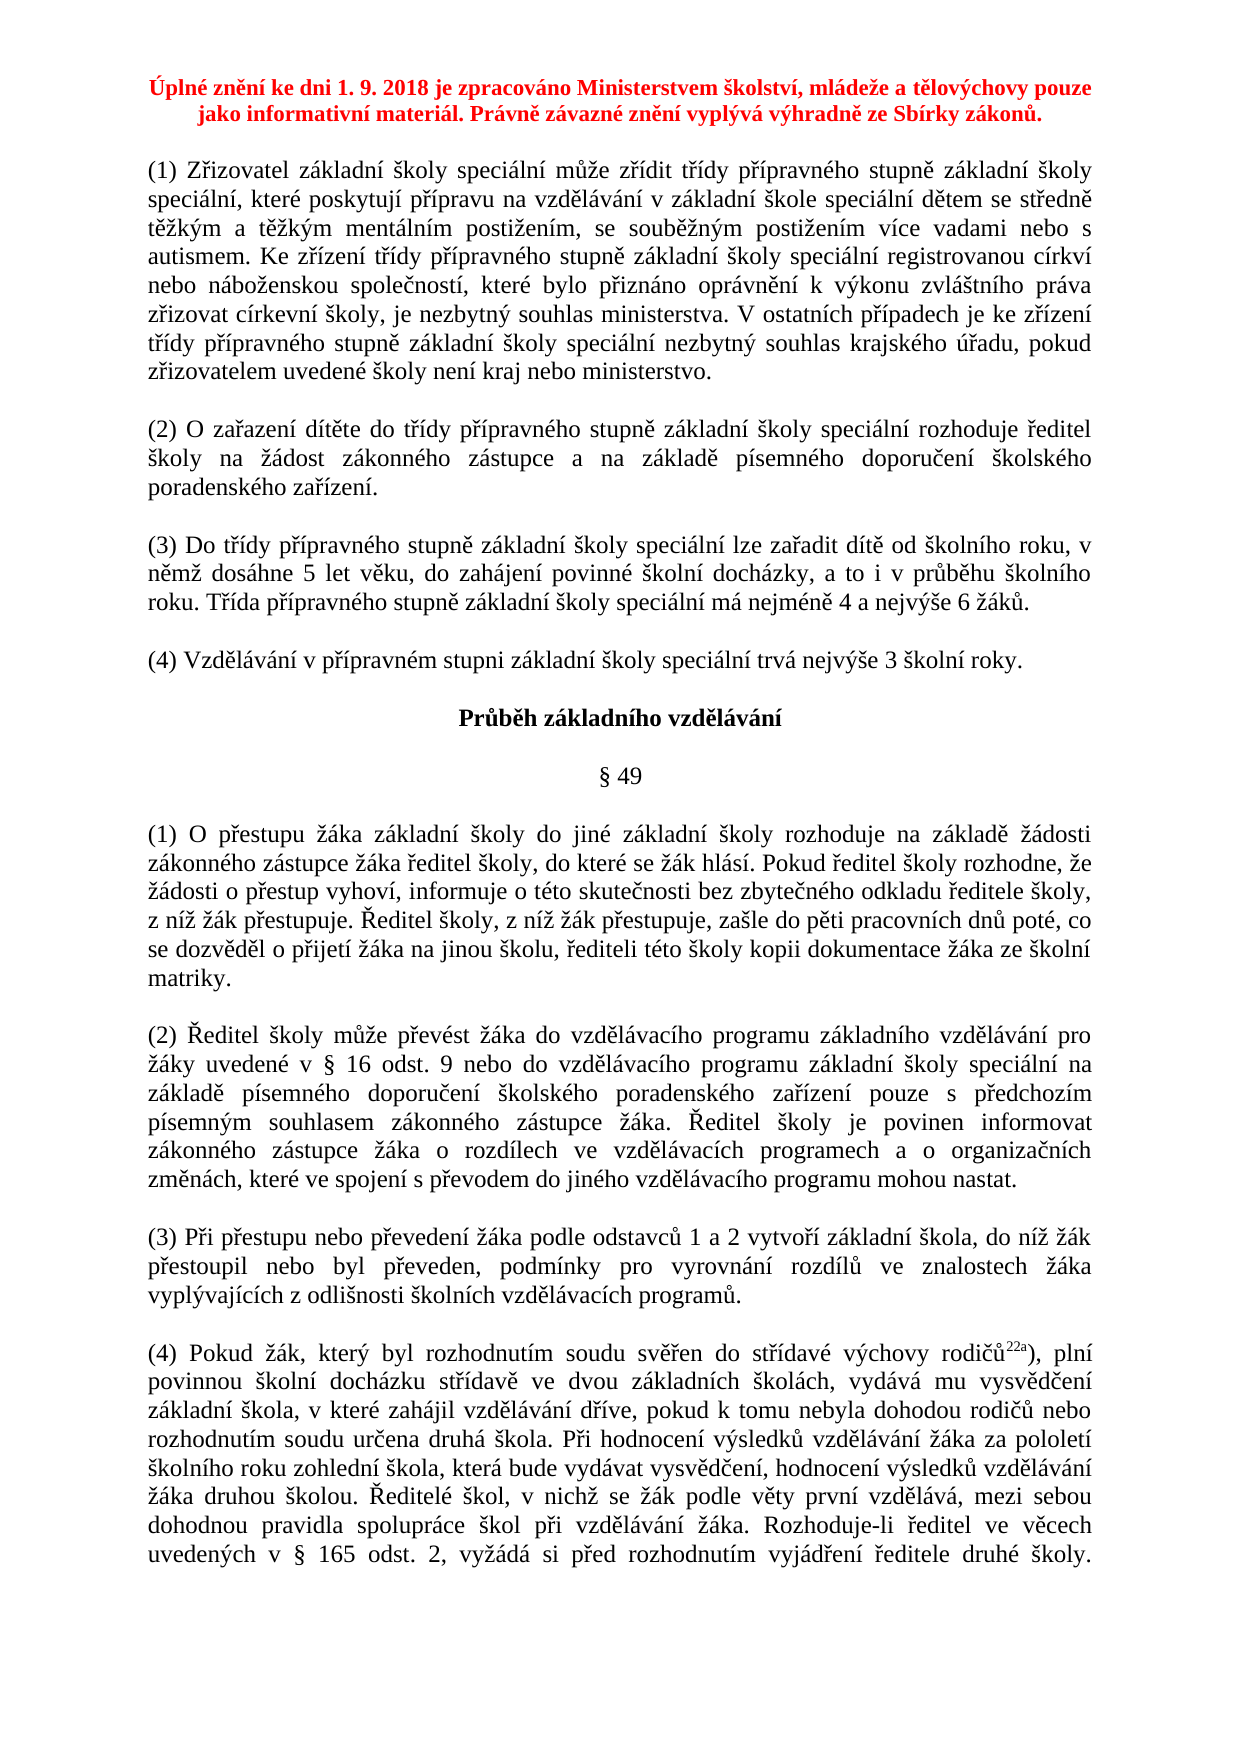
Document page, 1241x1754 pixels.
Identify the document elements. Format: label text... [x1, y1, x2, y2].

text § 49 [148, 761, 1093, 790]
text (1) O přestupu žáka základní školy do jiné základní školy rozhoduje na základě žádosti zákonného zástupce žáka ředitel školy, do které se žák hlásí. Pokud ředitel školy rozhodne, že žádosti o přestup vyhoví, informuje o této skutečnosti bez zbytečného odkladu ředitele školy, z níž žák přestupuje. Ředitel školy, z níž žák přestupuje, zašle do pěti pracovních dnů poté, co se dozvěděl o přijetí žáka na jinou školu, řediteli této školy kopii dokumentace žáka ze školní matriky. [148, 819, 1093, 991]
text (2) O zařazení dítěte do třídy přípravného stupně základní školy speciální rozhoduje ředitel školy na žádost zákonného zástupce a na základě písemného doporučení školského poradenského zařízení. [148, 414, 1093, 501]
text Průběh základního vzdělávání [148, 703, 1093, 732]
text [148, 1338, 1093, 1568]
text (3) Do třídy přípravného stupně základní školy speciální lze zařadit dítě od školního roku, v němž dosáhne 5 let věku, do zahájení povinné školní docházky, a to i v průběhu školního roku. Třída přípravného stupně základní školy speciální má nejméně 4 a nejvýše 6 žáků. [148, 530, 1093, 616]
text (1) Zřizovatel základní školy speciální může zřídit třídy přípravného stupně základní školy speciální, které poskytují přípravu na vzdělávání v základní škole speciální dětem se středně těžkým a těžkým mentálním postižením, se souběžným postižením více vadami nebo s autismem. Ke zřízení třídy přípravného stupně základní školy speciální registrovanou církví nebo náboženskou společností, které bylo přiznáno oprávnění k výkonu zvláštního práva zřizovat církevní školy, je nezbytný souhlas ministerstva. V ostatních případech je ke zřízení třídy přípravného stupně základní školy speciální nezbytný souhlas krajského úřadu, pokud zřizovatelem uvedené školy není kraj nebo ministerstvo. [148, 155, 1093, 385]
text (2) Ředitel školy může převést žáka do vzdělávacího programu základního vzdělávání pro žáky uvedené v § 16 odst. 9 nebo do vzdělávacího programu základní školy speciální na základě písemného doporučení školského poradenského zařízení pouze s předchozím písemným souhlasem zákonného zástupce žáka. Ředitel školy je povinen informovat zákonného zástupce žáka o rozdílech ve vzdělávacích programech a o organizačních změnách, které ve spojení s převodem do jiného vzdělávacího programu mohou nastat. [148, 1021, 1093, 1193]
text (3) Při přestupu nebo převedení žáka podle odstavců 1 a 2 vytvoří základní škola, do níž žák přestoupil nebo byl převeden, podmínky pro vyrovnání rozdílů ve znalostech žáka vyplývajících z odlišnosti školních vzdělávacích programů. [148, 1222, 1093, 1308]
text (4) Vzdělávání v přípravném stupni základní školy speciální trvá nejvýše 3 školní roky. [148, 645, 1093, 674]
